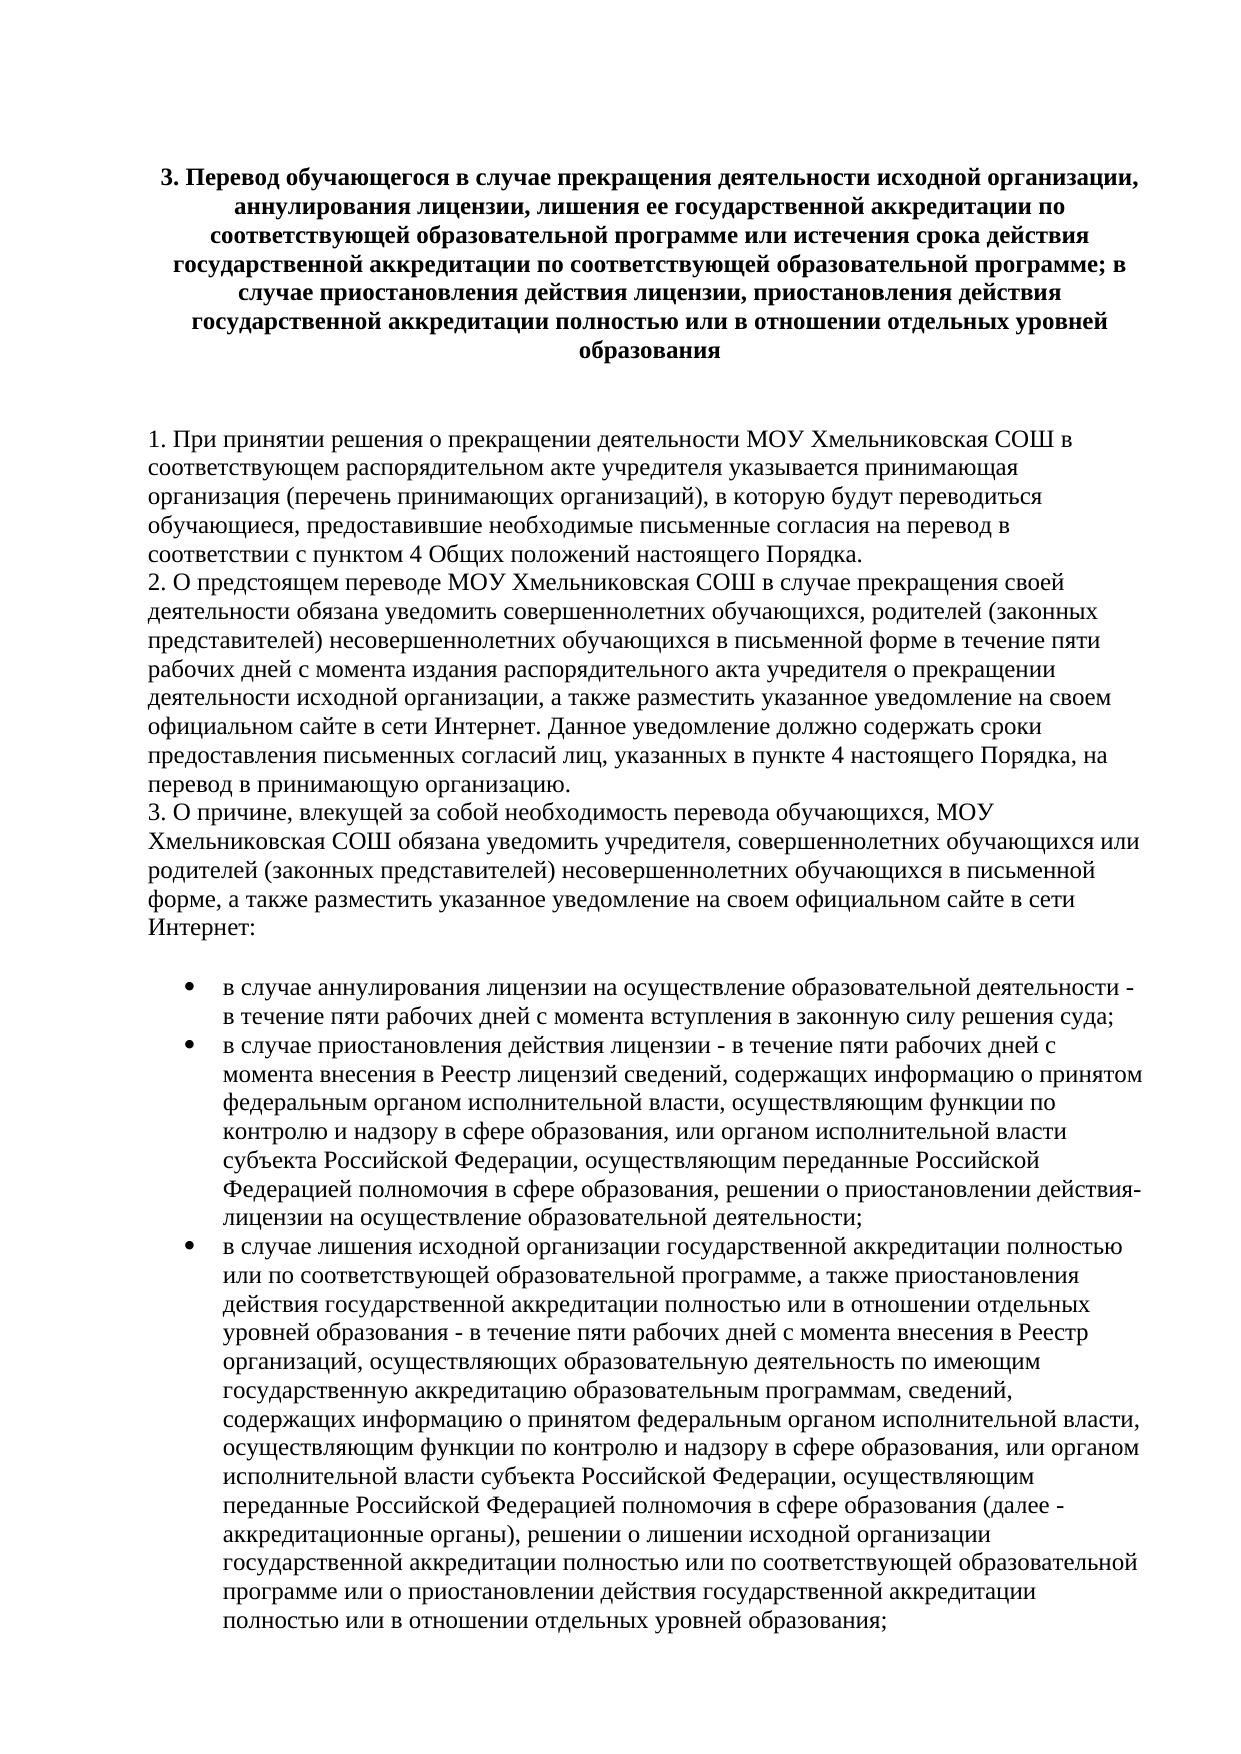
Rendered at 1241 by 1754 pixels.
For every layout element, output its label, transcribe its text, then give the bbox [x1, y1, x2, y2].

text 3. О причине, влекущей за собой необходимость перевода обучающихся, МОУ Хмельниковская СОШ обязана уведомить учредителя, совершеннолетних обучающихся или родителей (законных представителей) несовершеннолетних обучающихся в письменной форме, а также разместить указанное уведомление на своем официальном сайте в сети Интернет: [148, 797, 1152, 941]
text 2. О предстоящем переводе МОУ Хмельниковская СОШ в случае прекращения своей деятельности обязана уведомить совершеннолетних обучающихся, родителей (законных представителей) несовершеннолетних обучающихся в письменной форме в течение пяти рабочих дней с момента издания распорядительного акта учредителя о прекращении деятельности исходной организации, а также разместить указанное уведомление на своем официальном сайте в сети Интернет. Данное уведомление должно содержать сроки предоставления письменных согласий лиц, указанных в пункте 4 настоящего Порядка, на перевод в принимающую организацию. [148, 567, 1152, 797]
text 3. Перевод обучающегося в случае прекращения деятельности исходной организации, аннулирования лицензии, лишения ее государственной аккредитации по соответствующей образовательной программе или истечения срока действия государственной аккредитации по соответствующей образовательной программе; в случае приостановления действия лицензии, приостановления действия государственной аккредитации полностью или в отношении отдельных уровней образования [148, 162, 1152, 364]
list в случае аннулирования лицензии на осуществление образовательной деятельности - в течение пяти рабочих дней с момента вступления в законную силу решения суда; [185, 972, 1152, 1030]
list в случае лишения исходной организации государственной аккредитации полностью или по соответствующей образовательной программе, а также приостановления действия государственной аккредитации полностью или в отношении отдельных уровней образования - в течение пяти рабочих дней с момента внесения в Реестр организаций, осуществляющих образовательную деятельность по имеющим государственную аккредитацию образовательным программам, сведений, содержащих информацию о принятом федеральным органом исполнительной власти, осуществляющим функции по контролю и надзору в сфере образования, или органом исполнительной власти субъекта Российской Федерации, осуществляющим переданные Российской Федерацией полномочия в сфере образования (далее - аккредитационные органы), решении о лишении исходной организации государственной аккредитации полностью или по соответствующей образовательной программе или о приостановлении действия государственной аккредитации полностью или в отношении отдельных уровней образования; [185, 1231, 1152, 1634]
list в случае приостановления действия лицензии - в течение пяти рабочих дней с момента внесения в Реестр лицензий сведений, содержащих информацию о принятом федеральным органом исполнительной власти, осуществляющим функции по контролю и надзору в сфере образования, или органом исполнительной власти субъекта Российской Федерации, осуществляющим переданные Российской Федерацией полномочия в сфере образования, решении о приостановлении действия-лицензии на осуществление образовательной деятельности; [185, 1030, 1152, 1231]
text 1. При принятии решения о прекращении деятельности МОУ Хмельниковская СОШ в соответствующем распорядительном акте учредителя указывается принимающая организация (перечень принимающих организаций), в которую будут переводиться обучающиеся, предоставившие необходимые письменные согласия на перевод в соответствии с пунктом 4 Общих положений настоящего Порядка. [148, 424, 1152, 567]
